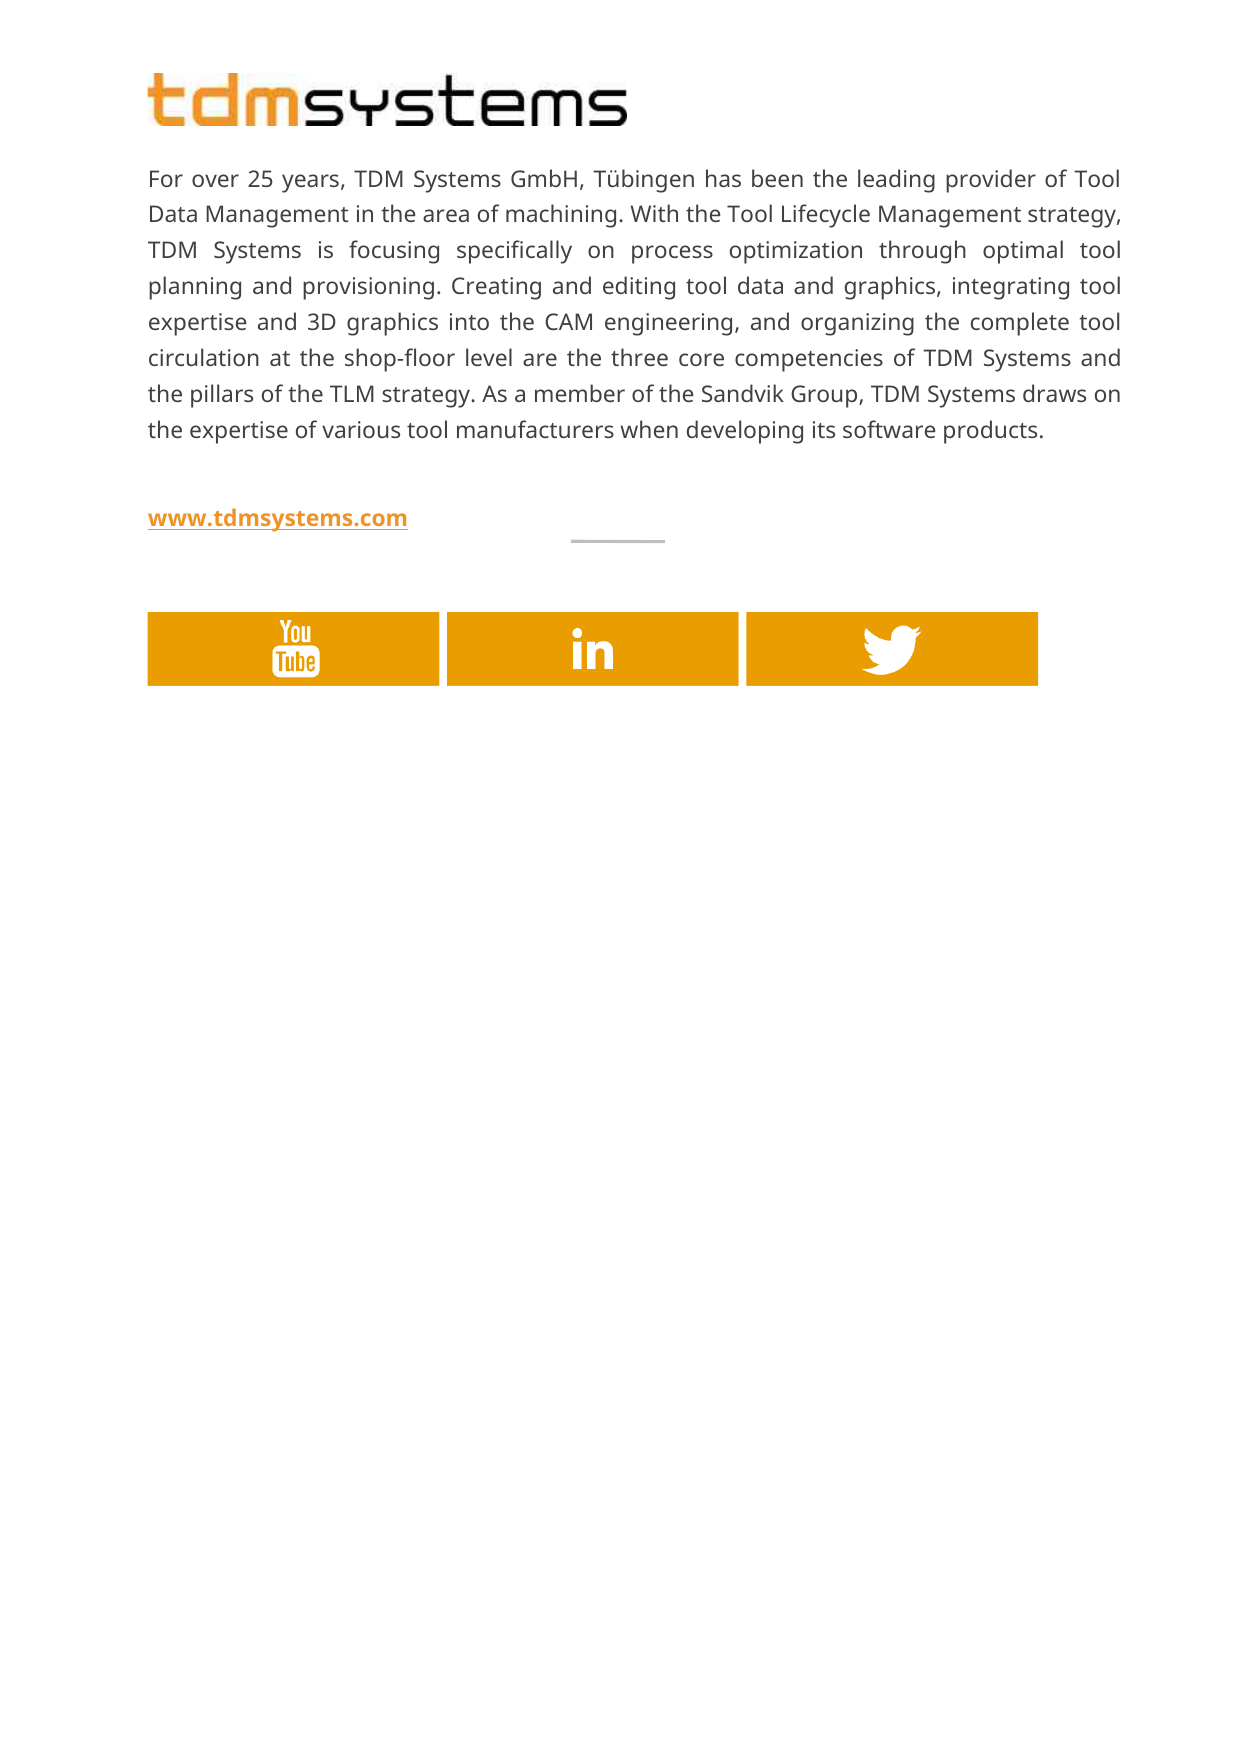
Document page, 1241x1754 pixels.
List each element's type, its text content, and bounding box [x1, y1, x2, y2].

picture [746, 612, 1039, 686]
text For over 25 years, TDM Systems GmbH, Tübingen has been the leading provider of Tool Data Management in the area of machining. With the Tool Lifecycle Management strategy, TDM Systems is focusing specifically on process optimization through optimal tool planning and provisioning. Creating and editing tool data and graphics, integrating tool expertise and 3D graphics into the CAM engineering, and organizing the complete tool circulation at the shop-floor level are the three core competencies of TDM Systems and the pillars of the TLM strategy. As a member of the Sandvik Group, TDM Systems draws on the expertise of various tool manufacturers when developing its software products. [148, 162, 1123, 445]
picture [447, 612, 739, 686]
text www.tdmsystems.com [148, 502, 1123, 533]
picture [147, 73, 627, 126]
picture [147, 612, 440, 686]
